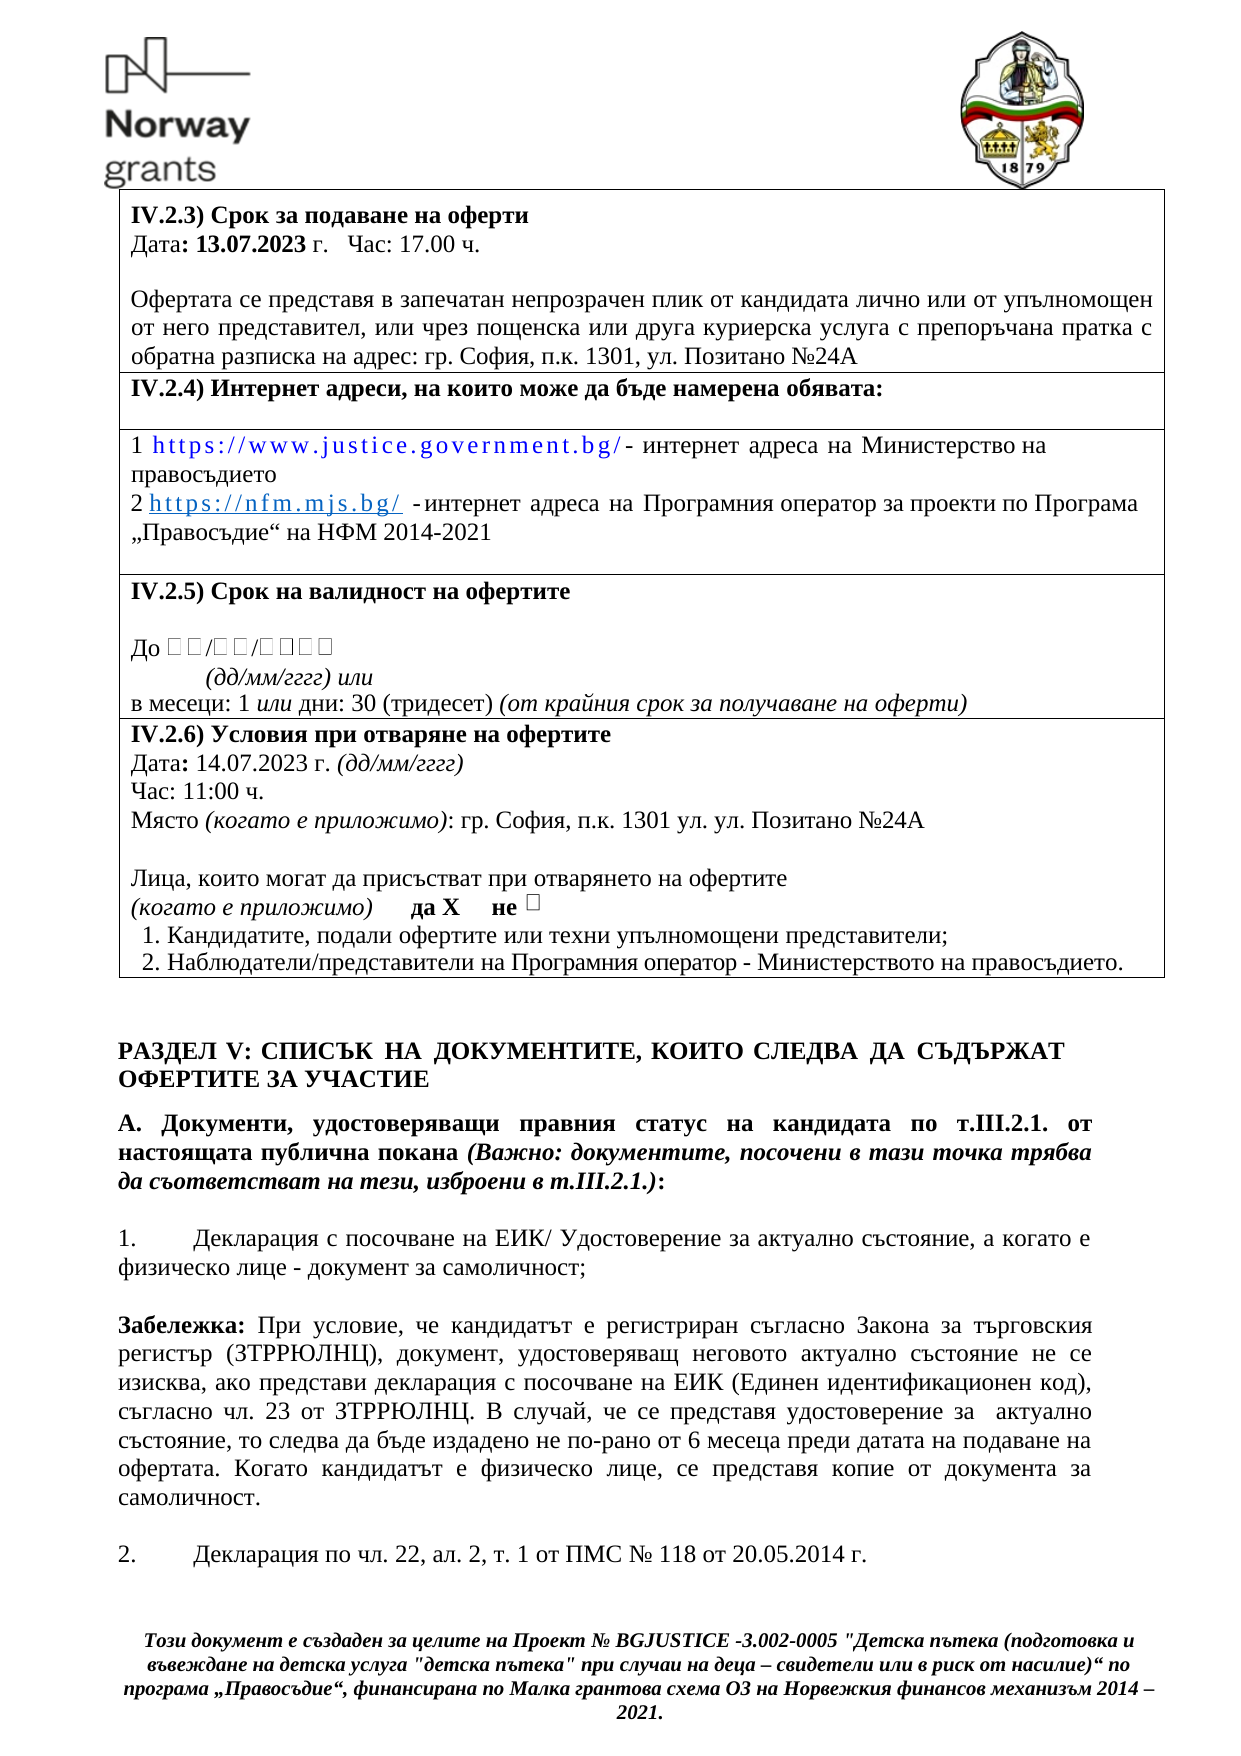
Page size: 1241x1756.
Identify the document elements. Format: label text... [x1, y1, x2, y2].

picture [104, 37, 252, 190]
table_cell ІV.2.5) Срок на валидност на офертите До / / (дд/мм/гггг) или в месеци: 1 или дни: 30 (тридесет) (от крайния срок за получаване на оферти) [120, 575, 1164, 718]
table_cell ІV.2.4) Интернет адреси, на които може да бъде намерена обявата: [120, 373, 1164, 429]
text Забележка: При условие, че кандидатът е регистриран съгласно Закона за търговския регистър (ЗТРРЮЛНЦ), документ, удостоверяващ неговото актуално състояние не се изисква, ако представи декларация с посочване на ЕИК (Единен идентификационен код), съгласно чл. 23 от ЗТРРЮЛНЦ. В случай, че се представя удостоверение за актуално състояние, то следва да бъде издадено не по-рано от 6 месеца преди датата на подаване на офертата. Когато кандидатът е физическо лице, се представя копие от документа за самоличност. [118, 1310, 1093, 1511]
table_cell 1 https://www.justice.government.bg/- интернет адреса на Министерство на правосъдието 2 https://nfm.mjs.bg/ -интернет адреса на Програмния оператор за проекти по Програма „Правосъдие“ на НФМ 2014-2021 [120, 430, 1164, 574]
list Декларация по чл. 22, ал. 2, т. 1 от ПМС № 118 от 20.05.2014 г. [118, 1539, 1176, 1568]
text РАЗДЕЛ V: СПИСЪК НА ДОКУМЕНТИТЕ, КОИТО СЛЕДВА ДА СЪДЪРЖАТ ОФЕРТИТЕ ЗА УЧАСТИЕ [118, 1036, 1176, 1093]
picture [960, 31, 1084, 189]
table_cell ІV.2.6) Условия при отваряне на офертите Дата: 14.07.2023 г. (дд/мм/гггг) Час: 11:00 ч. Място (когато е приложимо): гр. София, п.к. 1301 ул. ул. Позитано №24А Лица, които могат да присъстват при отварянето на офертите (когато е приложимо) да X не Кандидатите, подали офертите или техни упълномощени представители; Наблюдатели/представители на Програмния оператор - Министерството на правосъдието. [120, 719, 1164, 977]
list Декларация с посочване на ЕИК/ Удостоверение за актуално състояние, а когато е физическо лице - документ за самоличност; [118, 1223, 1092, 1281]
text А. Документи, удостоверяващи правния статус на кандидата по т.ІІІ.2.1. от настоящата публична покана (Важно: документите, посочени в тази точка трябва да съответстват на тези, изброени в т.ІІІ.2.1.): [118, 1108, 1093, 1195]
picture [523, 891, 563, 915]
table_cell ІV.2.3) Срок за подаване на оферти Дата: 13.07.2023 г. Час: 17.00 ч. Офертата се представя в запечатан непрозрачен плик от кандидата лично или от упълномощен от него представител, или чрез пощенска или друга куриерска услуга с препоръчана пратка с обратна разписка на адрес: гр. София, п.к. 1301, ул. Позитано №24А [120, 190, 1164, 372]
